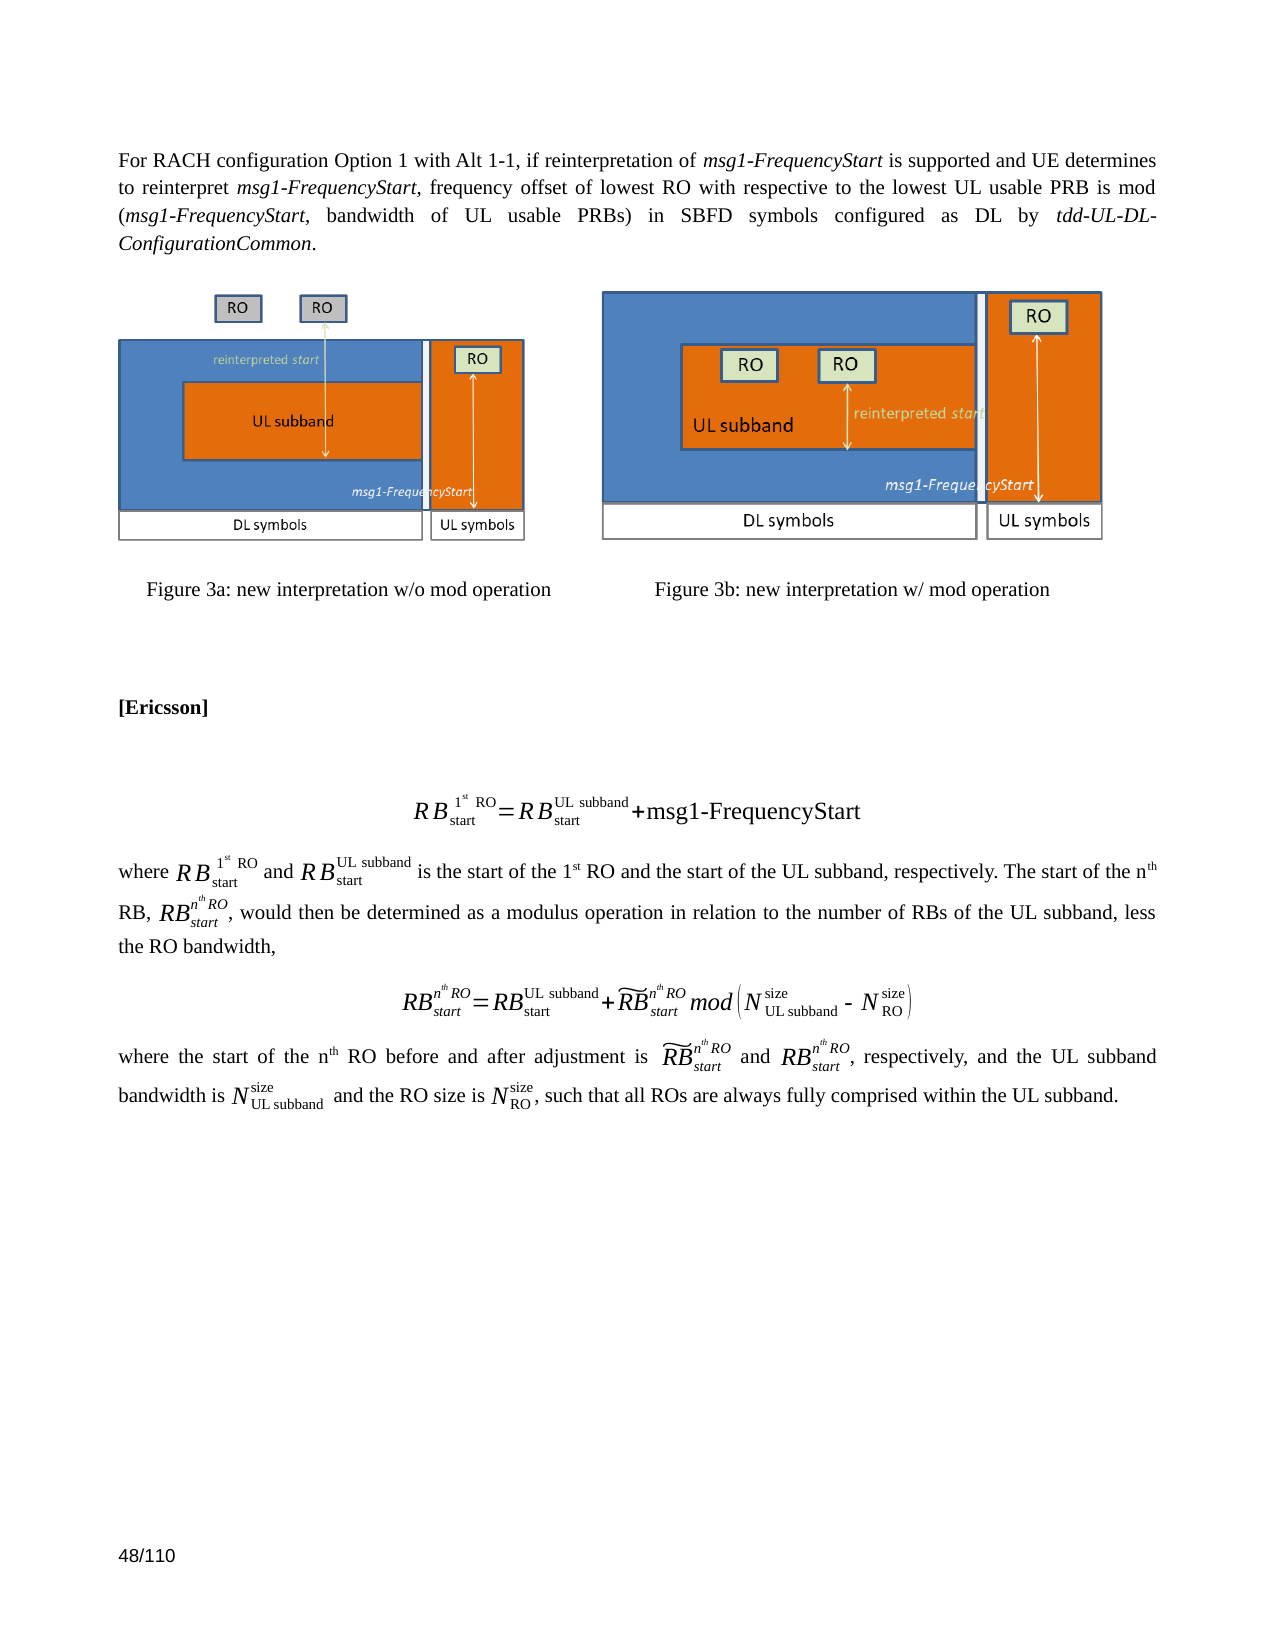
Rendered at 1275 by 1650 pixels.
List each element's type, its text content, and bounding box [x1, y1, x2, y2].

text [Ericsson] [118, 695, 1157, 719]
text For RACH configuration Option 1 with Alt 1-1, if reinterpretation of msg1-FrequencyStart is supported and UE determines to reinterpret msg1-FrequencyStart, frequency offset of lowest RO with respective to the lowest UL usable PRB is mod (msg1-FrequencyStart, bandwidth of UL usable PRBs) in SBFD symbols configured as DL by tdd-UL-DL-ConfigurationCommon. [118, 148, 1157, 254]
text where the start of the nth RO before and after adjustment is and , respectively, and the UL subband bandwidth is and the RO size is , such that all ROs are always fully comprised within the UL subband. [118, 1037, 1157, 1113]
picture [601, 291, 1103, 544]
table_header Figure 3a: new interpretation w/o mod operation [107, 279, 590, 634]
table_header Figure 3b: new interpretation w/ mod operation [590, 279, 1114, 634]
text where and is the start of the 1st RO and the start of the UL subband, respectively. The start of the nth RB, , would then be determined as a modulus operation in relation to the number of RBs of the UL subband, less the RO bandwidth, [118, 853, 1157, 958]
picture [118, 291, 525, 544]
